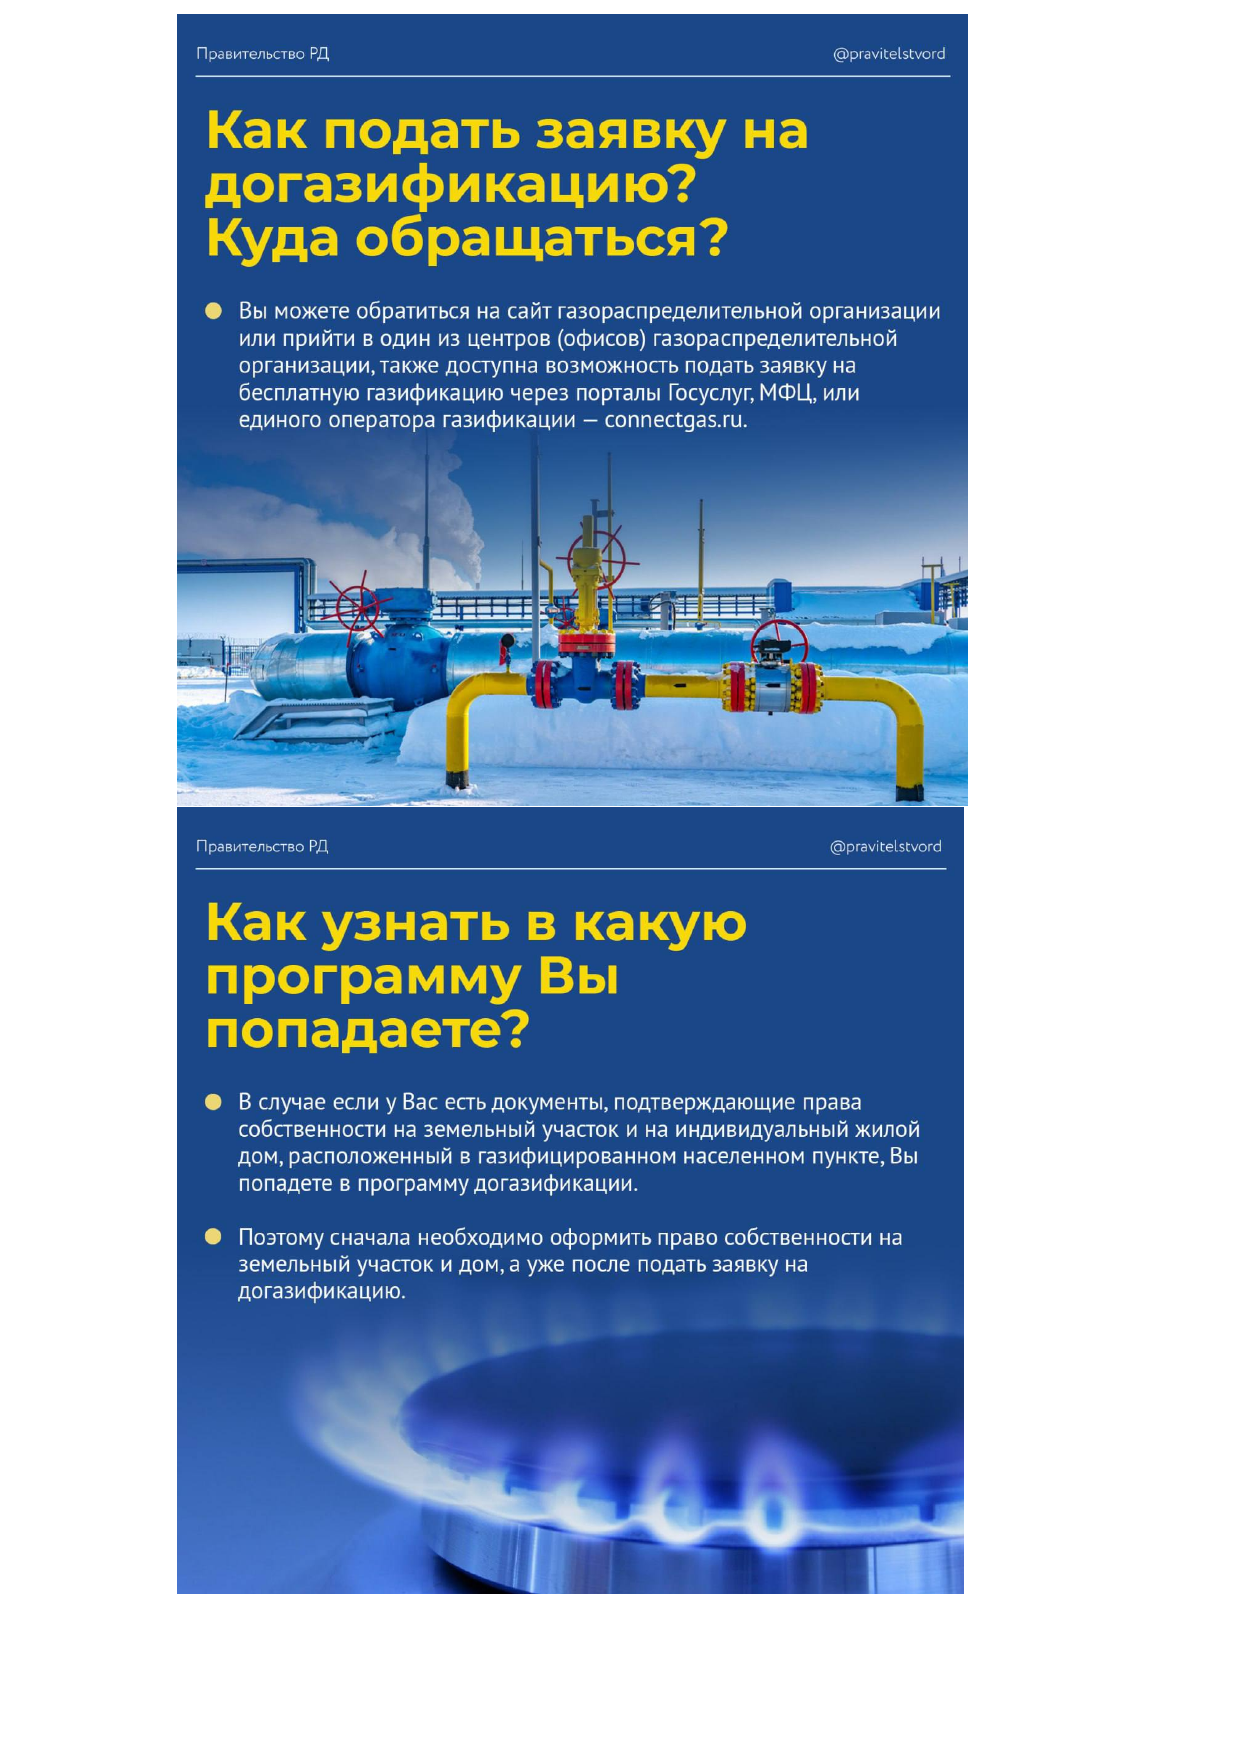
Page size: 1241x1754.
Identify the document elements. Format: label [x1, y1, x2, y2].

picture [177, 807, 964, 1594]
picture [177, 14, 968, 806]
